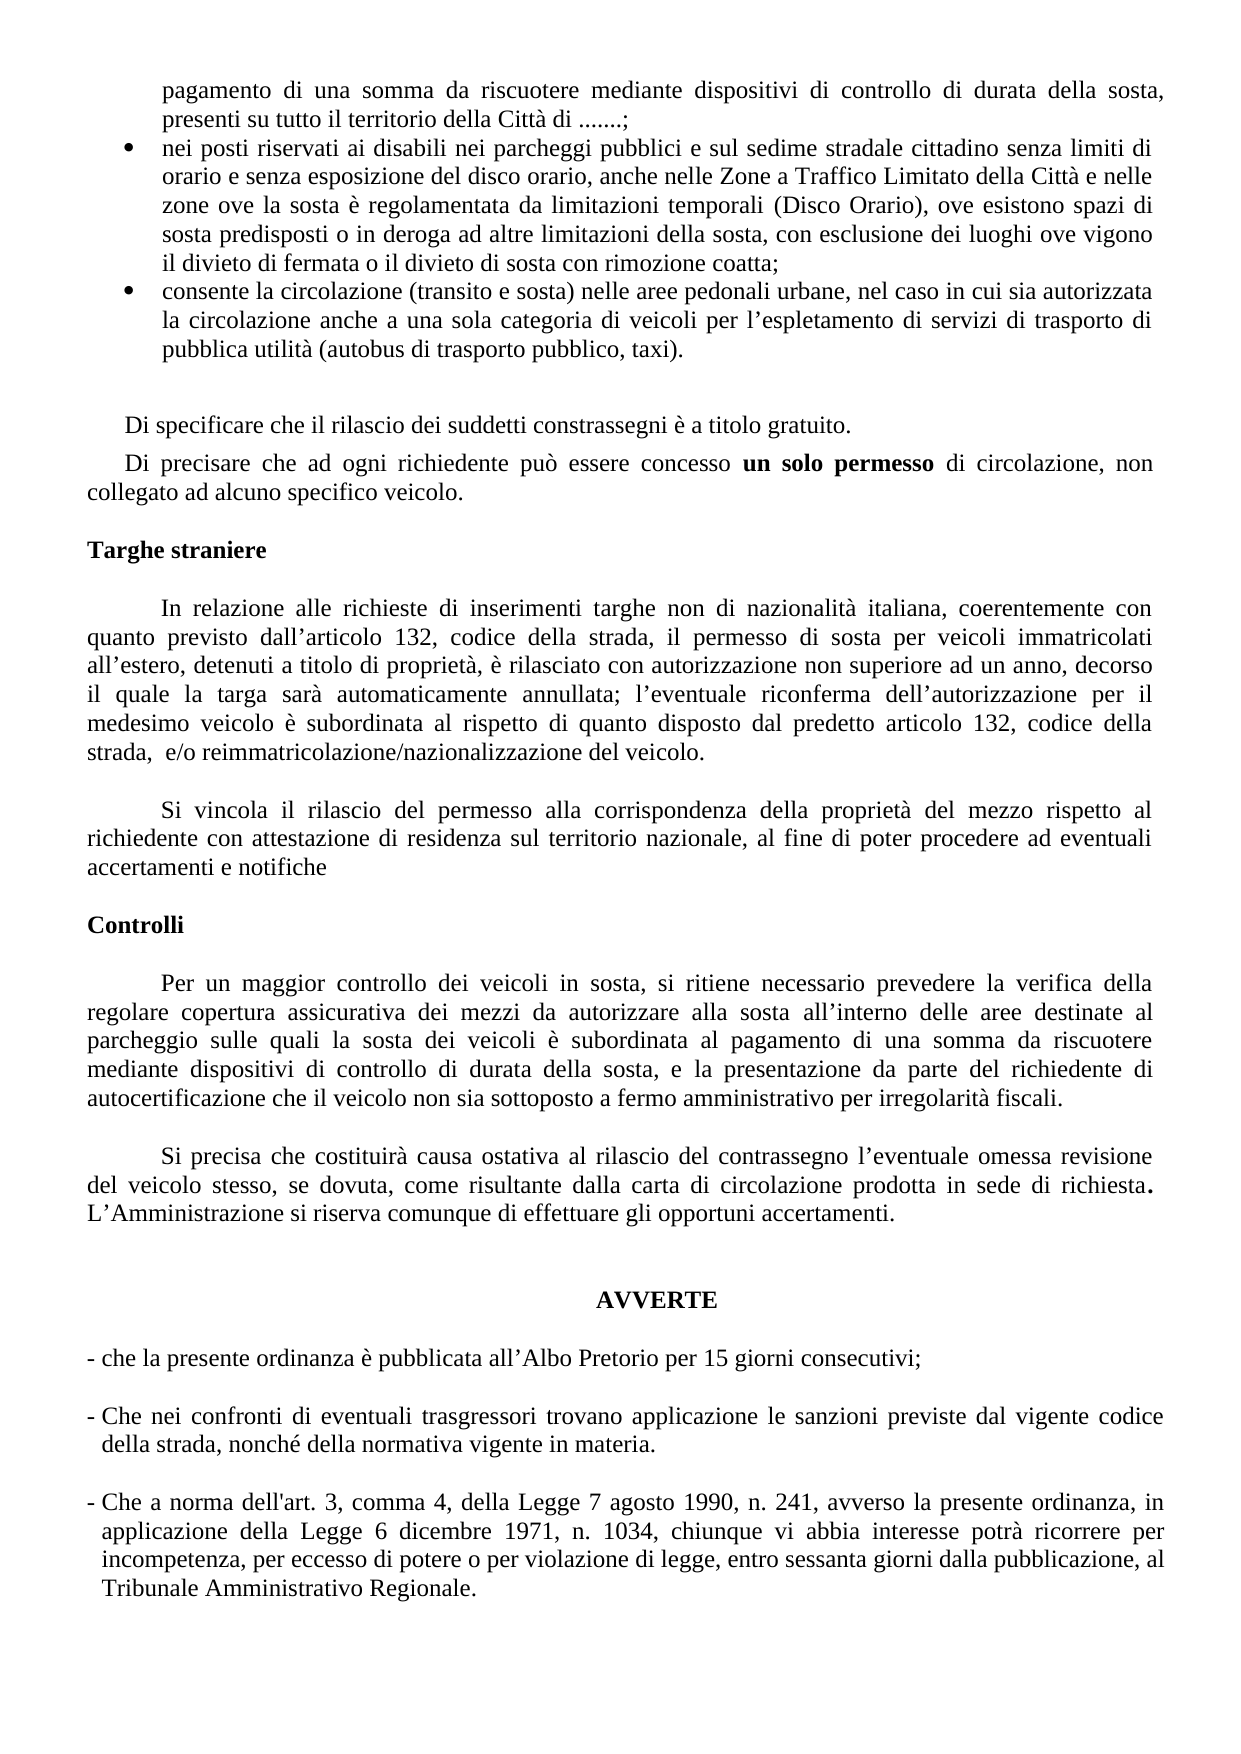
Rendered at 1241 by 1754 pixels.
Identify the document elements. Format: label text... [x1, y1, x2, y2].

list Che nei confronti di eventuali trasgressori trovano applicazione le sanzioni previste dal vigente codice della strada, nonché della normativa vigente in materia. [87, 1401, 1165, 1458]
subtitle Targhe straniere [87, 535, 1165, 564]
list consente la circolazione (transito e sosta) nelle aree pedonali urbane, nel caso in cui sia autorizzata la circolazione anche a una sola categoria di veicoli per l’espletamento di servizi di trasporto di pubblica utilità (autobus di trasporto pubblico, taxi). [124, 276, 1153, 363]
list che la presente ordinanza è pubblicata all’Albo Pretorio per 15 giorni consecutivi; [87, 1343, 1165, 1372]
list nei posti riservati ai disabili nei parcheggi pubblici e sul sedime stradale cittadino senza limiti di orario e senza esposizione del disco orario, anche nelle Zone a Traffico Limitato della Città e nelle zone ove la sosta è regolamentata da limitazioni temporali (Disco Orario), ove esistono spazi di sosta predisposti o in deroga ad altre limitazioni della sosta, con esclusione dei luoghi ove vigono il divieto di fermata o il divieto di sosta con rimozione coatta; [124, 133, 1153, 276]
list Che a norma dell'art. 3, comma 4, della Legge 7 agosto 1990, n. 241, avverso la presente ordinanza, in applicazione della Legge 6 dicembre 1971, n. 1034, chiunque vi abbia interesse potrà ricorrere per incompetenza, per eccesso di potere o per violazione di legge, entro sessanta giorni dalla pubblicazione, al Tribunale Amministrativo Regionale. [87, 1487, 1165, 1602]
text Si vincola il rilascio del permesso alla corrispondenza della proprietà del mezzo rispetto al richiedente con attestazione di residenza sul territorio nazionale, al fine di poter procedere ad eventuali accertamenti e notifiche [87, 795, 1154, 881]
text Di precisare che ad ogni richiedente può essere concesso un solo permesso di circolazione, non collegato ad alcuno specifico veicolo. [87, 448, 1153, 506]
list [124, 75, 1165, 132]
text Per un maggior controllo dei veicoli in sosta, si ritiene necessario prevedere la verifica della regolare copertura assicurativa dei mezzi da autorizzare alla sosta all’interno delle aree destinate al parcheggio sulle quali la sosta dei veicoli è subordinata al pagamento di una somma da riscuotere mediante dispositivi di controllo di durata della sosta, e la presentazione da parte del richiedente di autocertificazione che il veicolo non sia sottoposto a fermo amministrativo per irregolarità fiscali. [87, 968, 1153, 1112]
text In relazione alle richieste di inserimenti targhe non di nazionalità italiana, coerentemente con quanto previsto dall’articolo 132, codice della strada, il permesso di sosta per veicoli immatricolati all’estero, detenuti a titolo di proprietà, è rilasciato con autorizzazione non superiore ad un anno, decorso il quale la targa sarà automaticamente annullata; l’eventuale riconferma dell’autorizzazione per il medesimo veicolo è subordinata al rispetto di quanto disposto dal predetto articolo 132, codice della strada, e/o reimmatricolazione/nazionalizzazione del veicolo. [87, 593, 1154, 765]
subtitle Controlli [87, 910, 1165, 939]
text Di specificare che il rilascio dei suddetti constrassegni è a titolo gratuito. [87, 410, 1153, 439]
subtitle AVVERTE [149, 1286, 1165, 1314]
text Si precisa che costituirà causa ostativa al rilascio del contrassegno l’eventuale omessa revisione del veicolo stesso, se dovuta, come risultante dalla carta di circolazione prodotta in sede di richiesta. L’Amministrazione si riserva comunque di effettuare gli opportuni accertamenti. [87, 1141, 1153, 1227]
